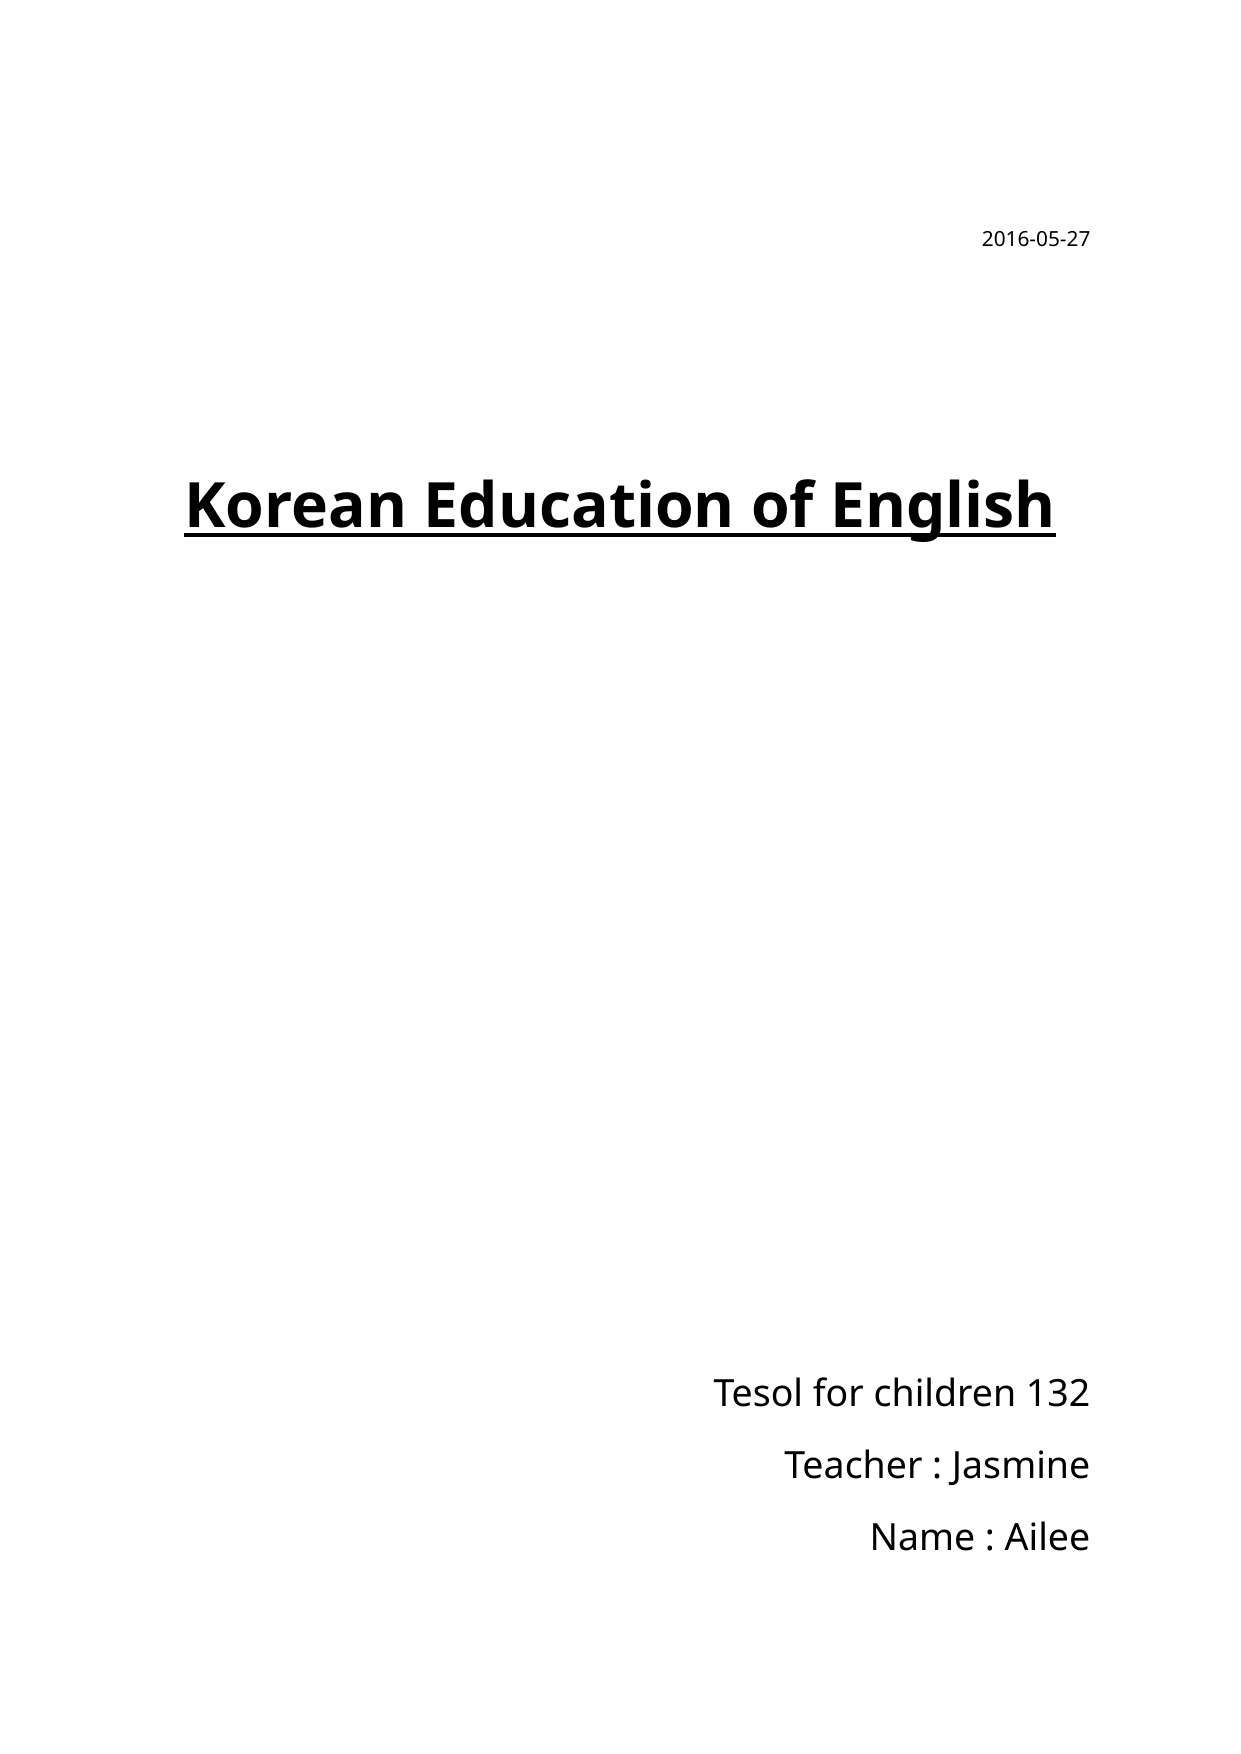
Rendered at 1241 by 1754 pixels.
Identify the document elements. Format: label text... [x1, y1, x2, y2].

text Name : Ailee [150, 1510, 1090, 1561]
text Tesol for children 132 [150, 1366, 1090, 1417]
text Korean Education of English [150, 461, 1090, 546]
text 2016-05-27 [150, 224, 1090, 253]
text Teacher : Jasmine [150, 1438, 1090, 1489]
